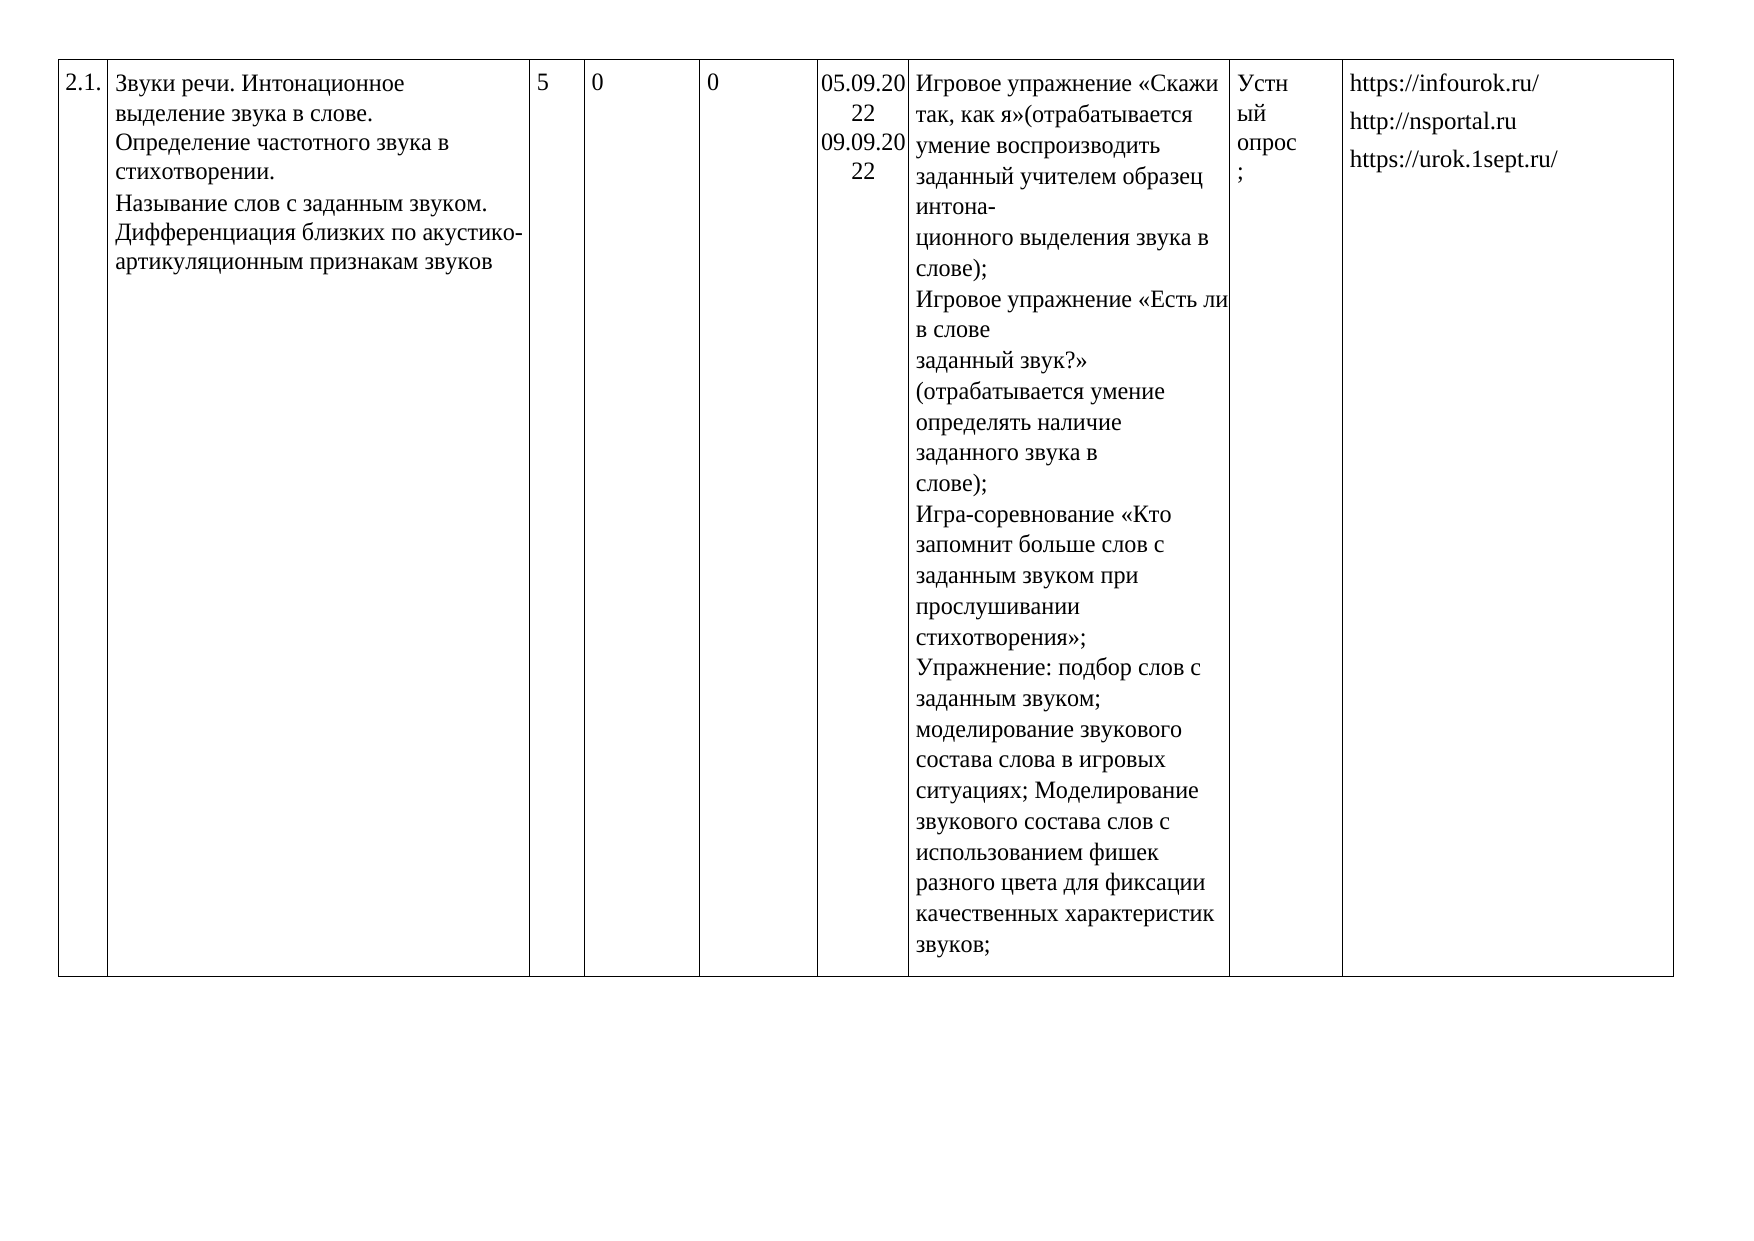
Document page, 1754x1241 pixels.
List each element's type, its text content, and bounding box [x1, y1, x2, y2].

table_header Игровое упражнение «Скажи так, как я»(отрабатывается умение воспроизводить заданный учителем образец интона​‐ ционного выделения звука в слове); Игровое упражнение «Есть ли в слове заданный звук?» (отрабатывается умение определять наличие заданного звука в слове); Игра-​соревнование «Кто запомнит больше слов с заданным звуком при прослушивании стихотворения»; Упражнение: подбор слов с заданным звуком; моделирование звукового состава слова в игровых ситуациях; Моделирование звукового состава слов с использованием фишек разного цвета для фиксации качественных характеристик звуков; [909, 60, 1229, 976]
table_header 2.1. [59, 60, 107, 976]
table_header 0 [700, 60, 817, 976]
table_header 0 [585, 60, 699, 976]
table_header Звуки речи. Интонационное выделение звука в слове. Определение частотного звука в стихотворении. Называние слов с заданным звуком. Дифференциация близких по акустико-артикуляционным признакам звуков [108, 60, 529, 976]
table_header 05.09.2022 09.09.2022 [818, 60, 908, 976]
table_header Устный опрос; [1230, 60, 1342, 976]
table_header https://infourok.ru/ http://nsportal.ru https://urok.1sept.ru/ [1343, 60, 1673, 976]
table_header 5 [530, 60, 584, 976]
